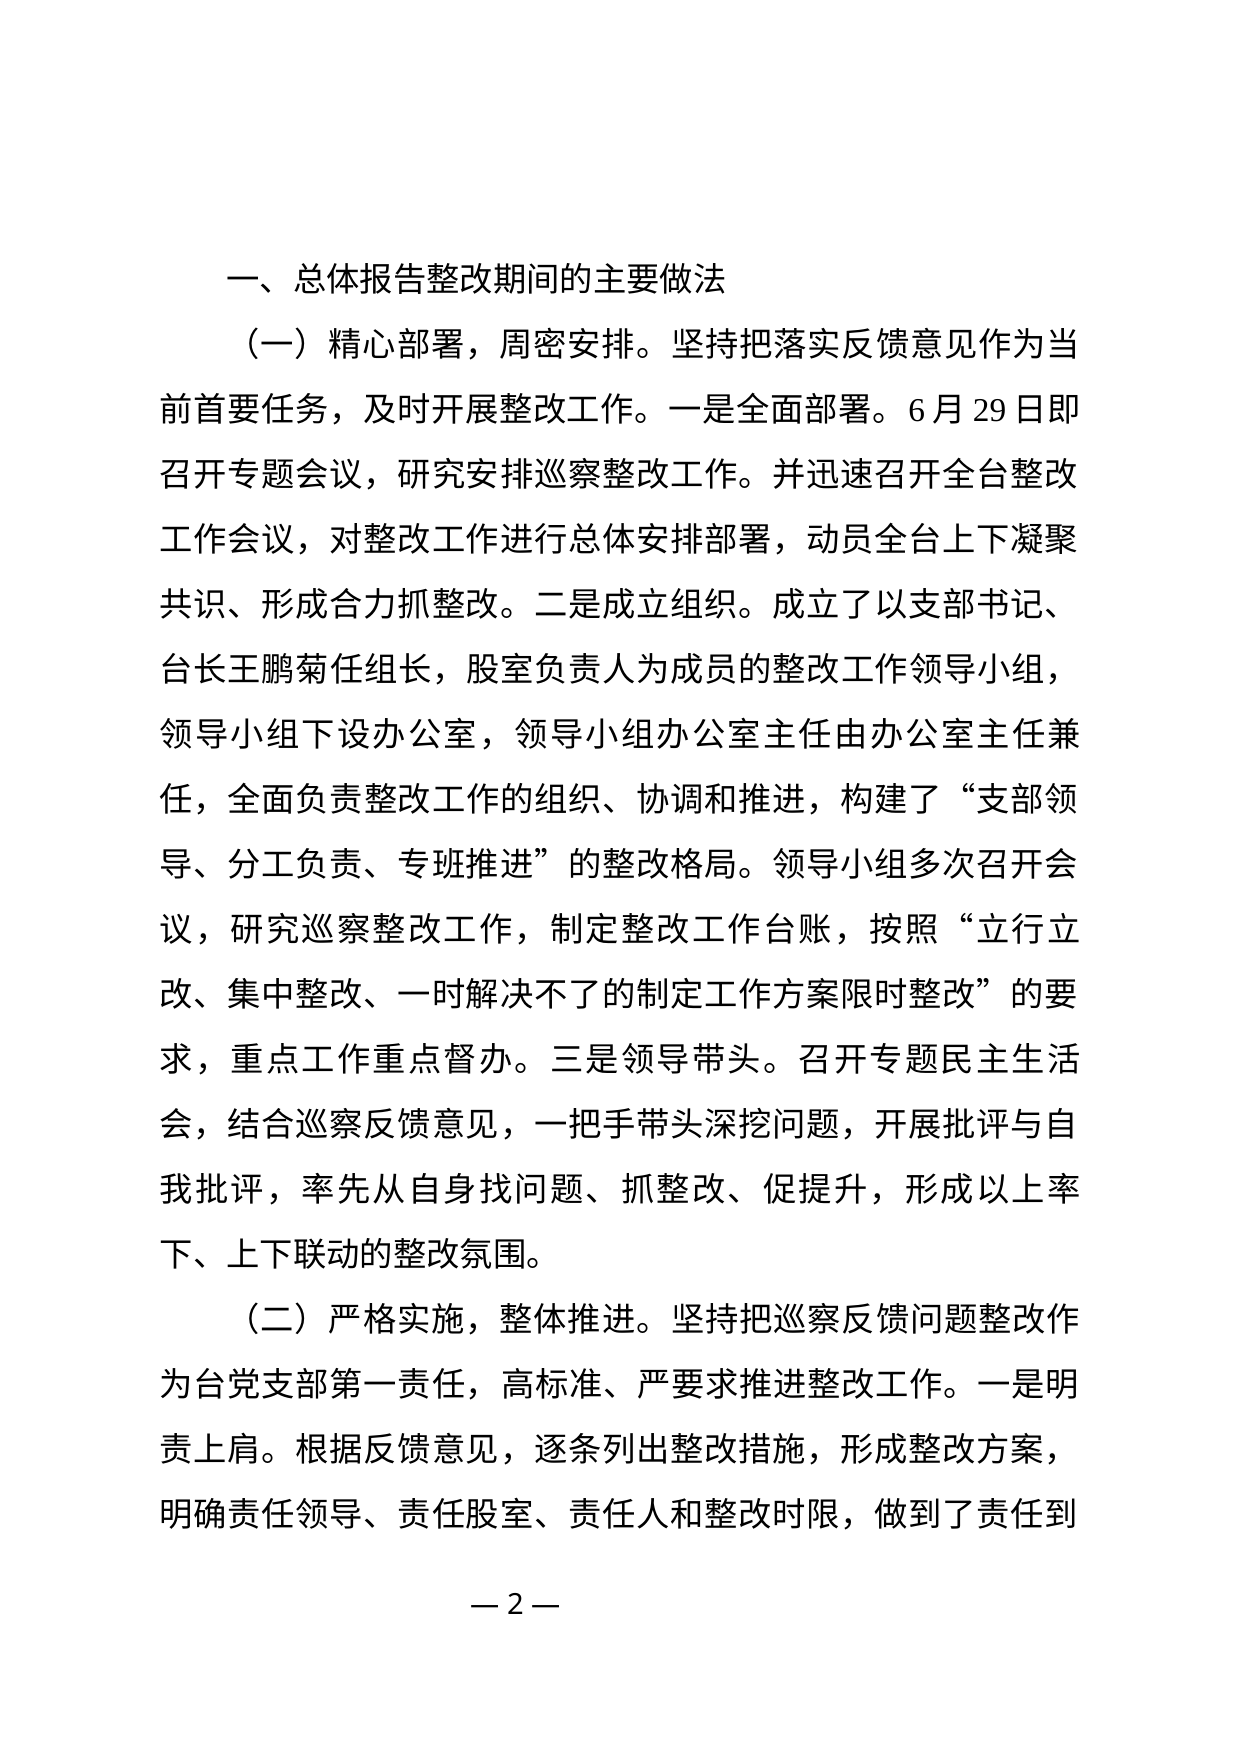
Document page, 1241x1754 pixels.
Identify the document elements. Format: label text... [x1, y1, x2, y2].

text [159, 1285, 1081, 1545]
text （一）精心部署，周密安排。坚持把落实反馈意见作为当前首要任务，及时开展整改工作。一是全面部署。6月29日即召开专题会议，研究安排巡察整改工作。并迅速召开全台整改工作会议，对整改工作进行总体安排部署，动员全台上下凝聚共识、形成合力抓整改。二是成立组织。成立了以支部书记、台长王鹏菊任组长，股室负责人为成员的整改工作领导小组，领导小组下设办公室，领导小组办公室主任由办公室主任兼任，全面负责整改工作的组织、协调和推进，构建了“支部领导、分工负责、专班推进”的整改格局。领导小组多次召开会议，研究巡察整改工作，制定整改工作台账，按照“立行立改、集中整改、一时解决不了的制定工作方案限时整改”的要求，重点工作重点督办。三是领导带头。召开专题民主生活会，结合巡察反馈意见，一把手带头深挖问题，开展批评与自我批评，率先从自身找问题、抓整改、促提升，形成以上率下、上下联动的整改氛围。 [159, 310, 1081, 1285]
text 一、总体报告整改期间的主要做法 [159, 245, 1081, 310]
